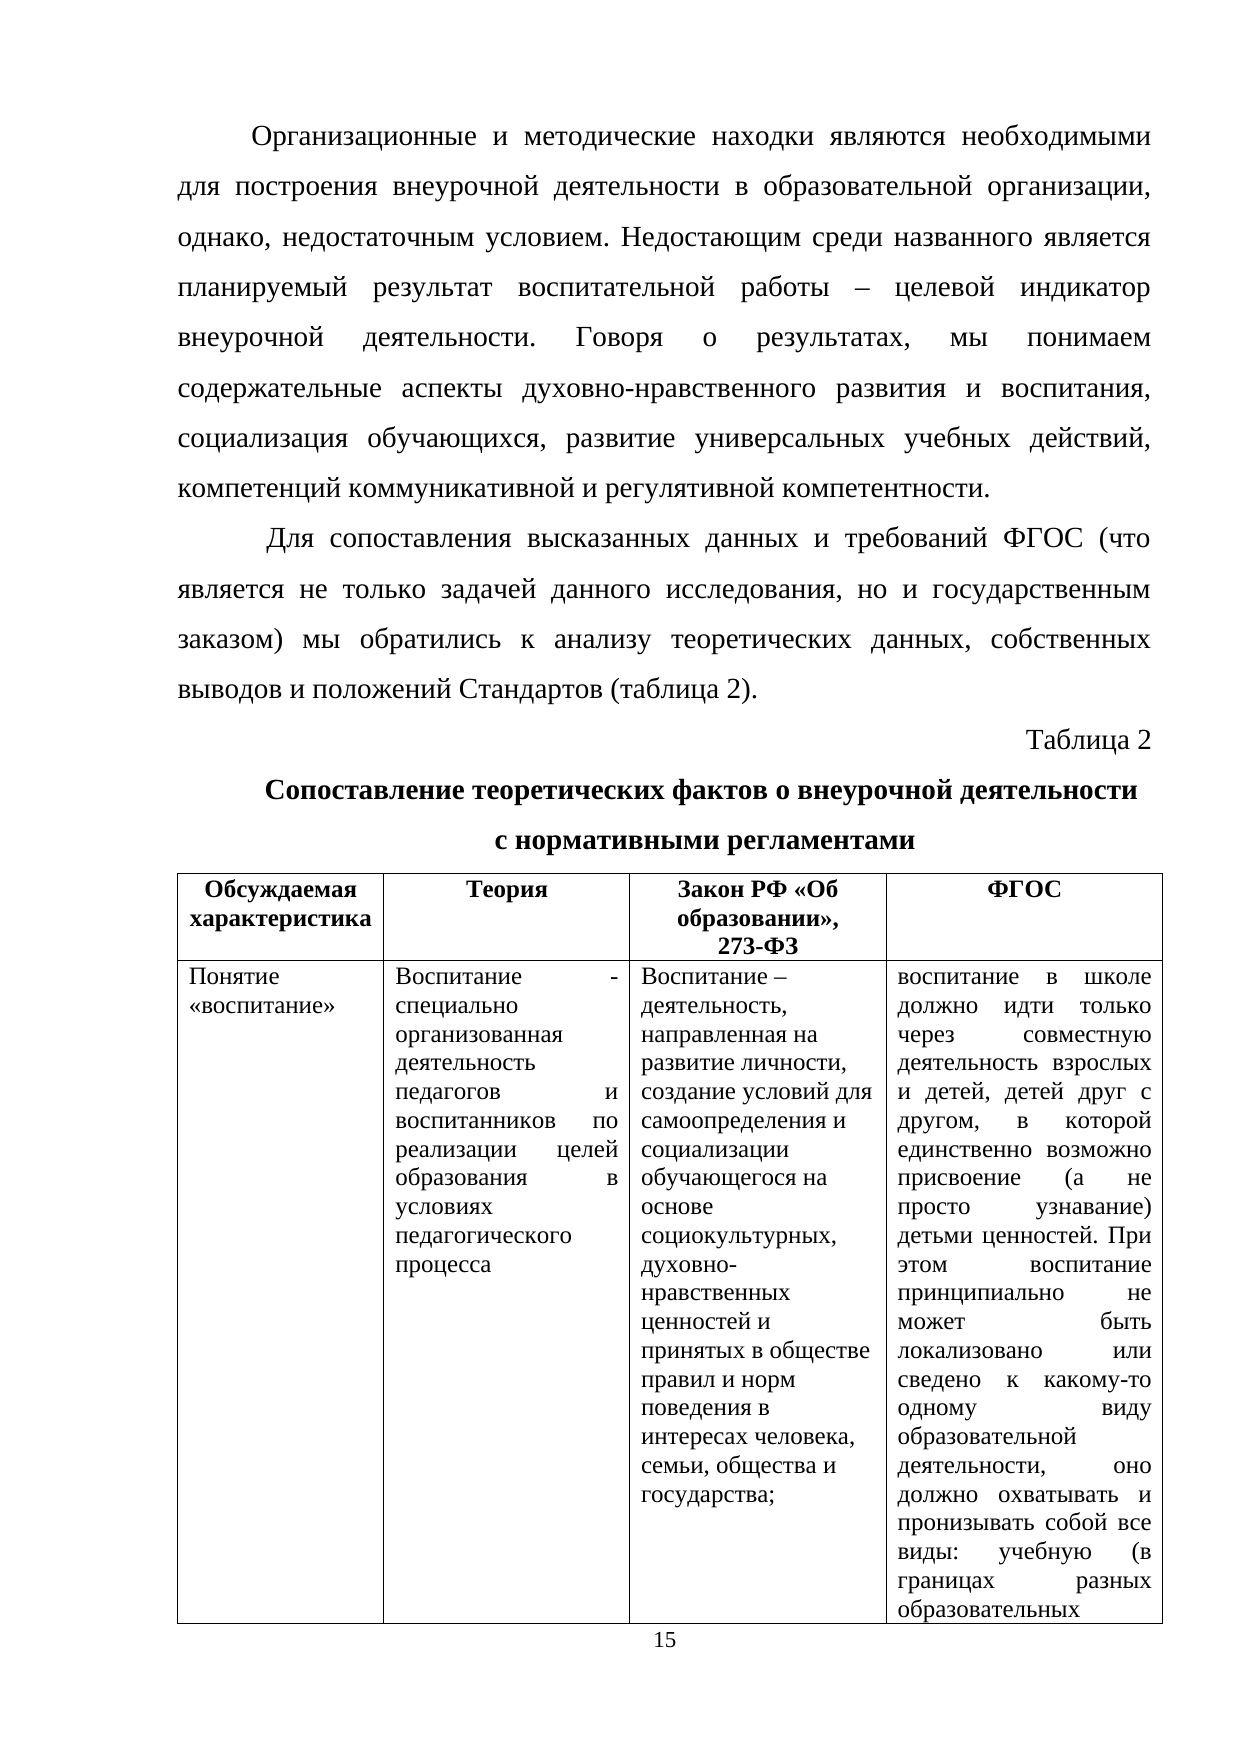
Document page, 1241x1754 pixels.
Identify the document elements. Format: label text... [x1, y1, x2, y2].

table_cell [887, 961, 1162, 1622]
list Организационные и методические находки являются необходимыми для построения внеурочной деятельности в образовательной организации, однако, недостаточным условием. Недостающим среди названного является планируемый результат воспитательной работы – целевой индикатор внеурочной деятельности. Говоря о результатах, мы понимаем содержательные аспекты духовно-нравственного развития и воспитания, социализация обучающихся, развитие универсальных учебных действий, компетенций коммуникативной и регулятивной компетентности. [177, 118, 1152, 504]
table_header ФГОС [887, 874, 1162, 960]
table_header Закон РФ «Об образовании», 273-ФЗ [630, 874, 886, 960]
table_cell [384, 961, 629, 1622]
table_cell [178, 961, 383, 1622]
list с нормативными регламентами [177, 822, 1152, 856]
table_header Теория [384, 874, 629, 960]
list Сопоставление теоретических фактов о внеурочной деятельности [177, 772, 1152, 806]
list Таблица 2 [177, 722, 1152, 755]
table_header Обсуждаемая характеристика [178, 874, 383, 960]
list Для сопоставления высказанных данных и требований ФГОС (что является не только задачей данного исследования, но и государственным заказом) мы обратились к анализу теоретических данных, собственных выводов и положений Стандартов (таблица 2). [177, 521, 1152, 705]
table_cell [630, 961, 886, 1622]
